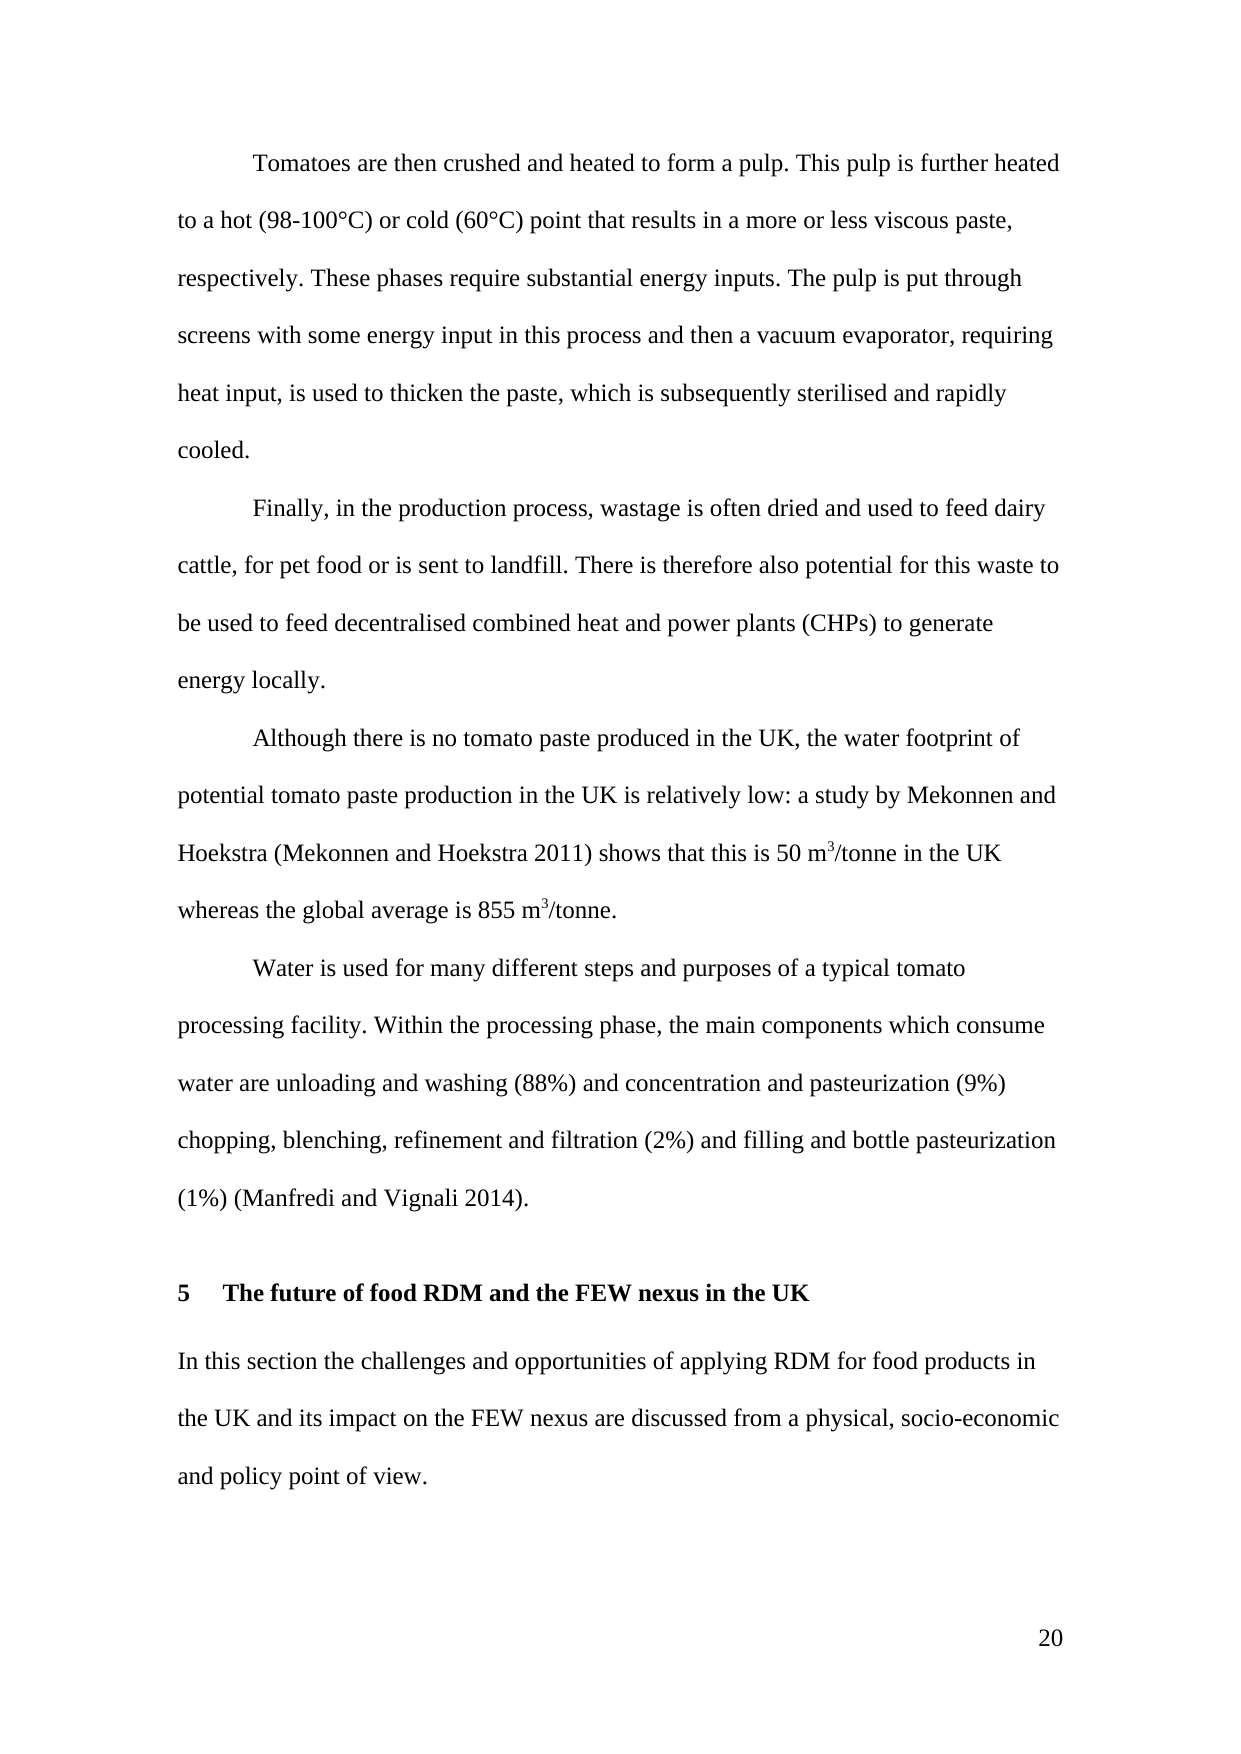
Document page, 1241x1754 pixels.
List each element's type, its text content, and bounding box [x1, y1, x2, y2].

text In this section the challenges and opportunities of applying RDM for food products in the UK and its impact on the FEW nexus are discussed from a physical, socio-economic and policy point of view. [177, 1346, 1063, 1489]
subtitle The future of food RDM and the FEW nexus in the UK [177, 1278, 1004, 1306]
text Tomatoes are then crushed and heated to form a pulp. This pulp is further heated to a hot (98-100°C) or cold (60°C) point that results in a more or less viscous paste, respectively. These phases require substantial energy inputs. The pulp is put through screens with some energy input in this process and then a vacuum evaporator, requiring heat input, is used to thicken the paste, which is subsequently sterilised and rapidly cooled. [177, 148, 1063, 464]
text Water is used for many different steps and purposes of a typical tomato processing facility. Within the processing phase, the main components which consume water are unloading and washing (88%) and concentration and pasteurization (9%) chopping, blenching, refinement and filtration (2%) and filling and bottle pasteurization (1%) (Manfredi and Vignali 2014). [177, 953, 1063, 1211]
text Finally, in the production process, wastage is often dried and used to feed dairy cattle, for pet food or is sent to landfill. There is therefore also potential for this waste to be used to feed decentralised combined heat and power plants (CHPs) to generate energy locally. [177, 493, 1063, 694]
text Although there is no tomato paste produced in the UK, the water footprint of potential tomato paste production in the UK is relatively low: a study by Mekonnen and Hoekstra (Mekonnen and Hoekstra 2011) shows that this is 50 m3/tonne in the UK whereas the global average is 855 m3/tonne. [177, 723, 1063, 924]
